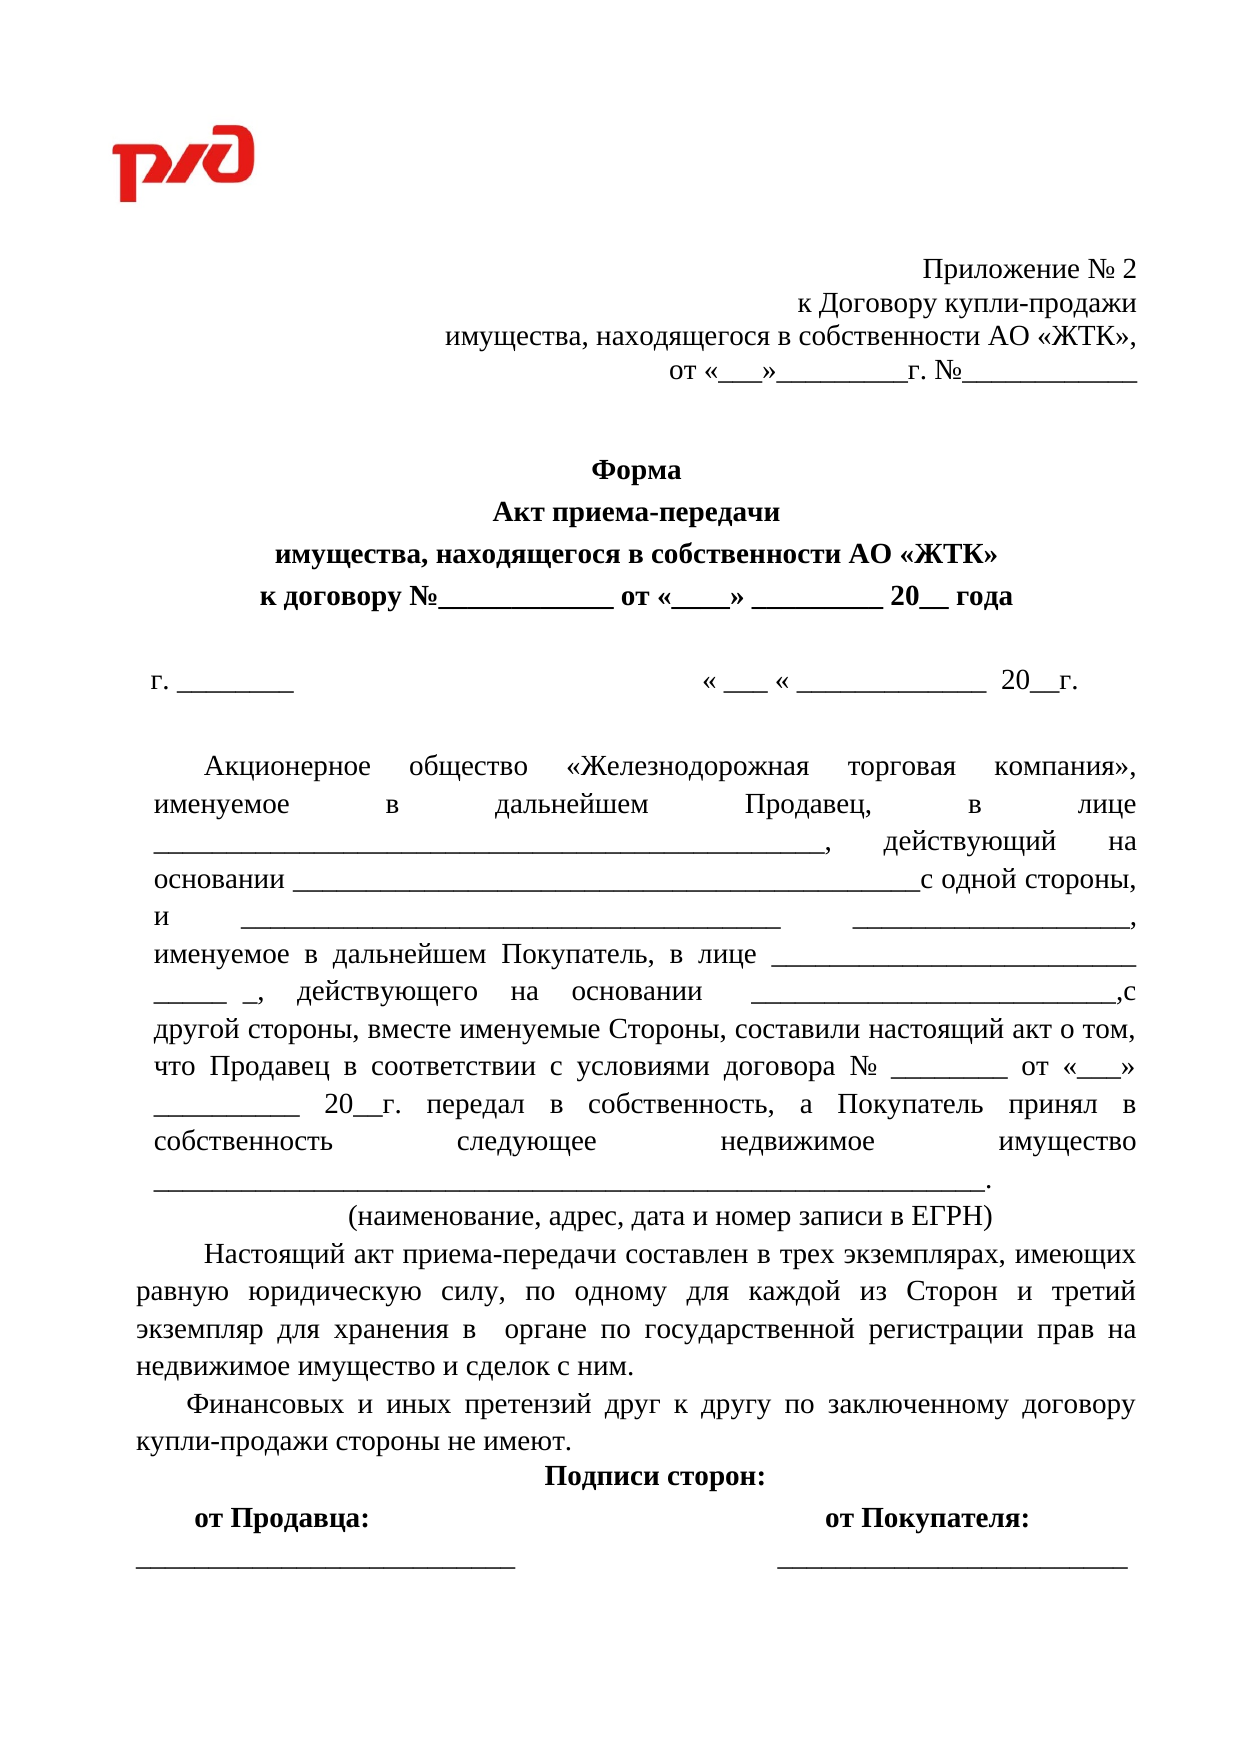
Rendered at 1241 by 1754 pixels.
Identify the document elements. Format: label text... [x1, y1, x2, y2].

text г. ________ « ___ « _____________ 20__г. [136, 662, 1137, 695]
text (наименование, адрес, дата и номер записи в ЕГРН) [153, 1196, 1137, 1233]
text имущества, находящегося в собственности АО «ЖТК» [136, 536, 1137, 570]
text Финансовых и иных претензий друг к другу по заключенному договору купли-продажи стороны не имеют. [136, 1383, 1137, 1458]
text Подписи сторон: [173, 1458, 1137, 1492]
text Акт приема-передачи [136, 494, 1137, 528]
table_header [125, 1500, 697, 1616]
text к договору №____________ от «____» _________ 20__ года [136, 578, 1137, 612]
picture [0, 0, 1238, 231]
text Акционерное общество «Железнодорожная торговая компания», именуемое в дальнейшем Продавец, в лице ______________________________________________, действующий на основании ___________________________________________с одной стороны, и _____________________________________ ___________________, именуемое в дальнейшем Покупатель, в лице _________________________ _____ _, действующего на основании _________________________,с другой стороны, вместе именуемые Стороны, составили настоящий акт о том, что Продавец в соответствии с условиями договора № ________ от «___» __________ 20__г. передал в собственность, а Покупатель принял в собственность следующее недвижимое имущество _________________________________________________________. [153, 746, 1137, 1196]
text к Договору купли-продажи имущества, находящегося в собственности АО «ЖТК», [136, 285, 1137, 352]
text Приложение № 2 [652, 231, 1137, 285]
text Настоящий акт приема-передачи составлен в трех экземплярах, имеющих равную юридическую силу, по одному для каждой из Сторон и третий экземпляр для хранения в органе по государственной регистрации прав на недвижимое имущество и сделок с ним. [136, 1233, 1137, 1383]
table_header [697, 1500, 1181, 1616]
text от «___»_________г. №____________ [136, 352, 1137, 385]
text Форма [136, 452, 1137, 486]
